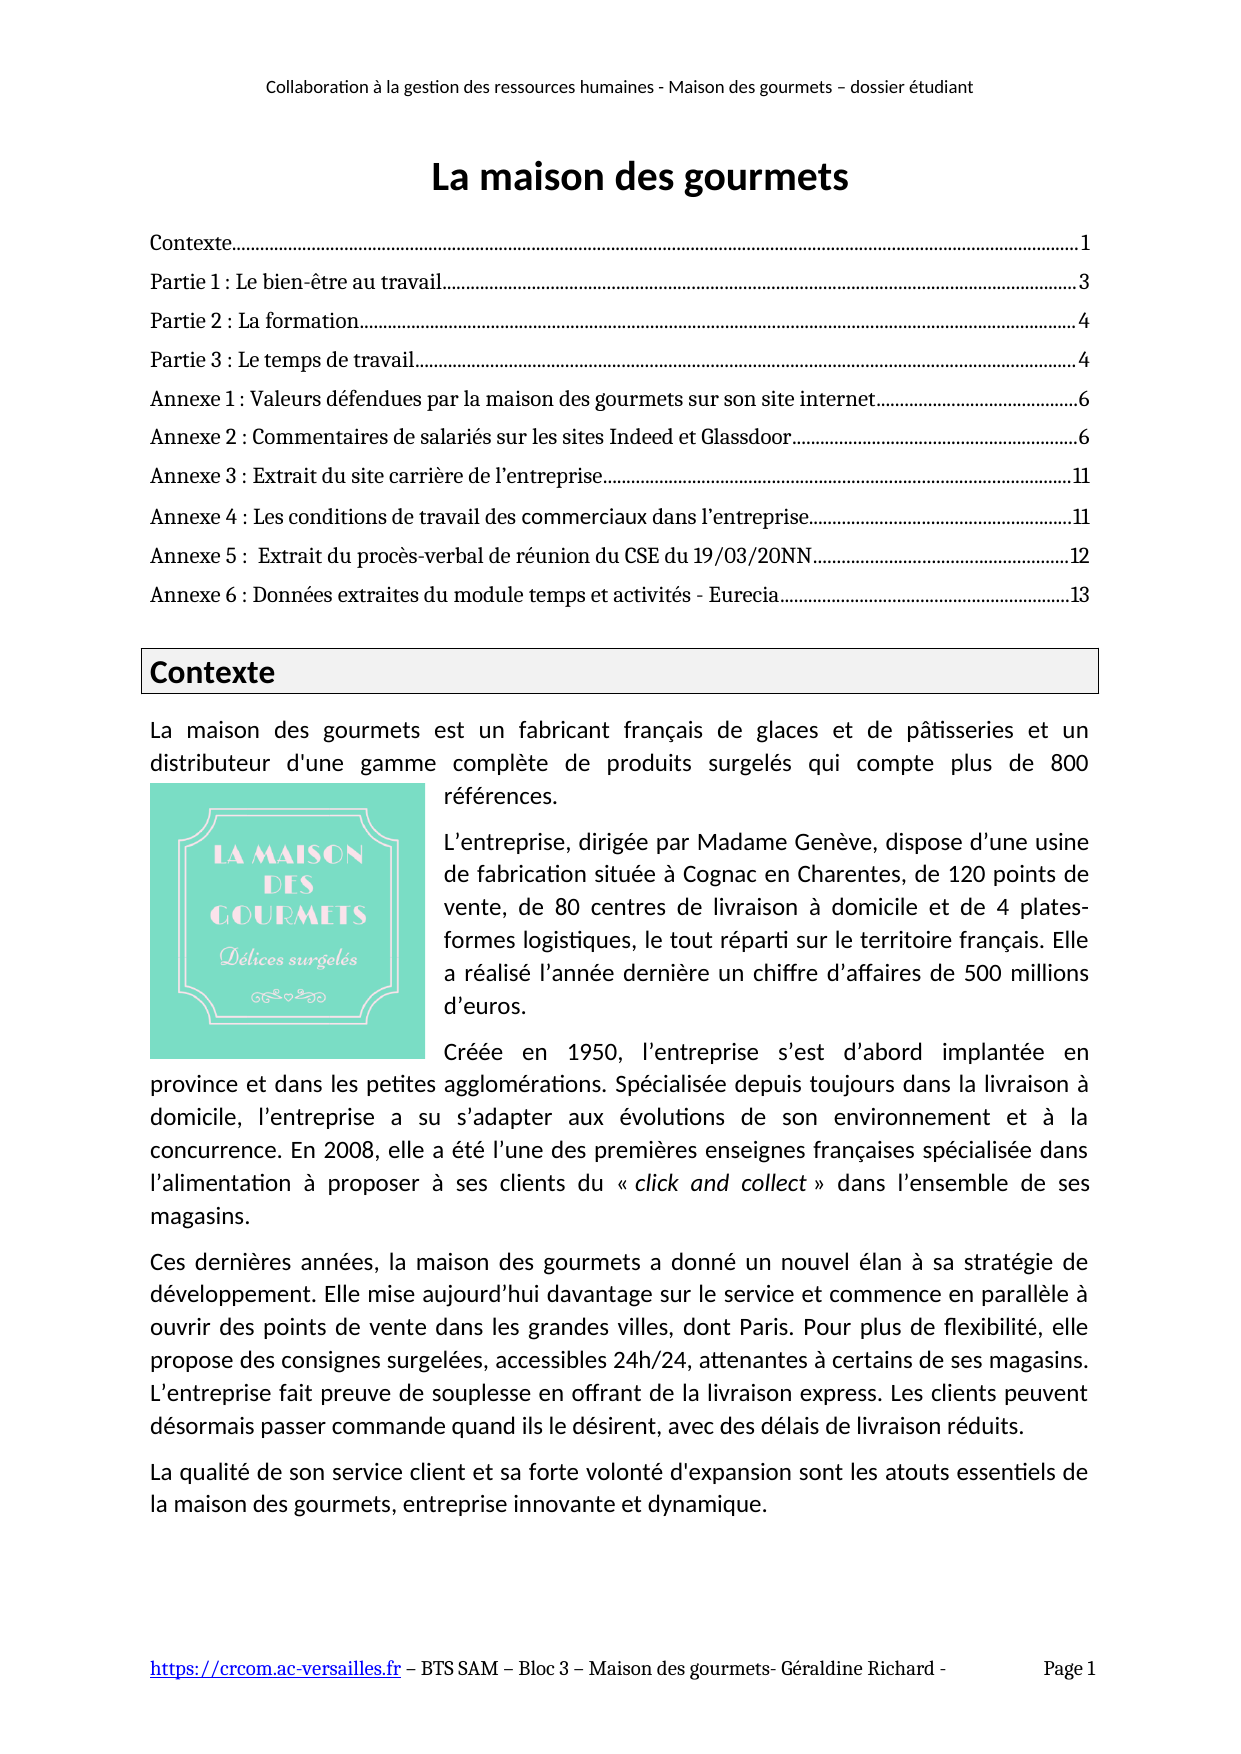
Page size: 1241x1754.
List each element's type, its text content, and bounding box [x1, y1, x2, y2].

text Annexe 5 : Extrait du procès-verbal de réunion du CSE du 19/03/20NN 12 [150, 542, 1090, 569]
text Annexe 1 : Valeurs défendues par la maison des gourmets sur son site internet 6 [150, 385, 1090, 412]
text L’entreprise, dirigée par Madame Genève, dispose d’une usine de fabrication située à Cognac en Charentes, de 120 points de vente, de 80 centres de livraison à domicile et de 4 plates-formes logistiques, le tout réparti sur le territoire français. Elle a réalisé l’année dernière un chiffre d’affaires de 500 millions d’euros. [426, 826, 1090, 1021]
text Partie 1 : Le bien-être au travail 3 [150, 269, 1090, 295]
text Partie 3 : Le temps de travail 4 [150, 346, 1090, 373]
text Annexe 6 : Données extraites du module temps et activités - Eurecia 13 [150, 581, 1090, 608]
text Créée en 1950, l’entreprise s’est d’abord implantée en province et dans les petites agglomérations. Spécialisée depuis toujours dans la livraison à domicile, l’entreprise a su s’adapter aux évolutions de son environnement et à la concurrence. En 2008, elle a été l’une des premières enseignes françaises spécialisée dans l’alimentation à proposer à ses clients du « click and collect » dans l’ensemble de ses magasins. [150, 1036, 1090, 1231]
text Contexte [142, 649, 1098, 693]
text La maison des gourmets [150, 150, 1090, 201]
text Ces dernières années, la maison des gourmets a donné un nouvel élan à sa stratégie de développement. Elle mise aujourd’hui davantage sur le service et commence en parallèle à ouvrir des points de vente dans les grandes villes, dont Paris. Pour plus de flexibilité, elle propose des consignes surgelées, accessibles 24h/24, attenantes à certains de ses magasins. L’entreprise fait preuve de souplesse en offrant de la livraison express. Les clients peuvent désormais passer commande quand ils le désirent, avec des délais de livraison réduits. [150, 1246, 1090, 1441]
text Annexe 2 : Commentaires de salariés sur les sites Indeed et Glassdoor 6 [150, 424, 1090, 451]
text Annexe 3 : Extrait du site carrière de l’entreprise 11 [150, 463, 1090, 489]
text La qualité de son service client et sa forte volonté d'expansion sont les atouts essentiels de la maison des gourmets, entreprise innovante et dynamique. [150, 1456, 1090, 1519]
picture [150, 783, 426, 1059]
text Contexte 1 [150, 230, 1090, 256]
text Annexe 4 : Les conditions de travail des commerciaux dans l’entreprise 11 [150, 502, 1090, 530]
text La maison des gourmets est un fabricant français de glaces et de pâtisseries et un distributeur d'une gamme complète de produits surgelés qui compte plus de 800 références. [150, 714, 1090, 811]
text Partie 2 : La formation 4 [150, 308, 1090, 334]
